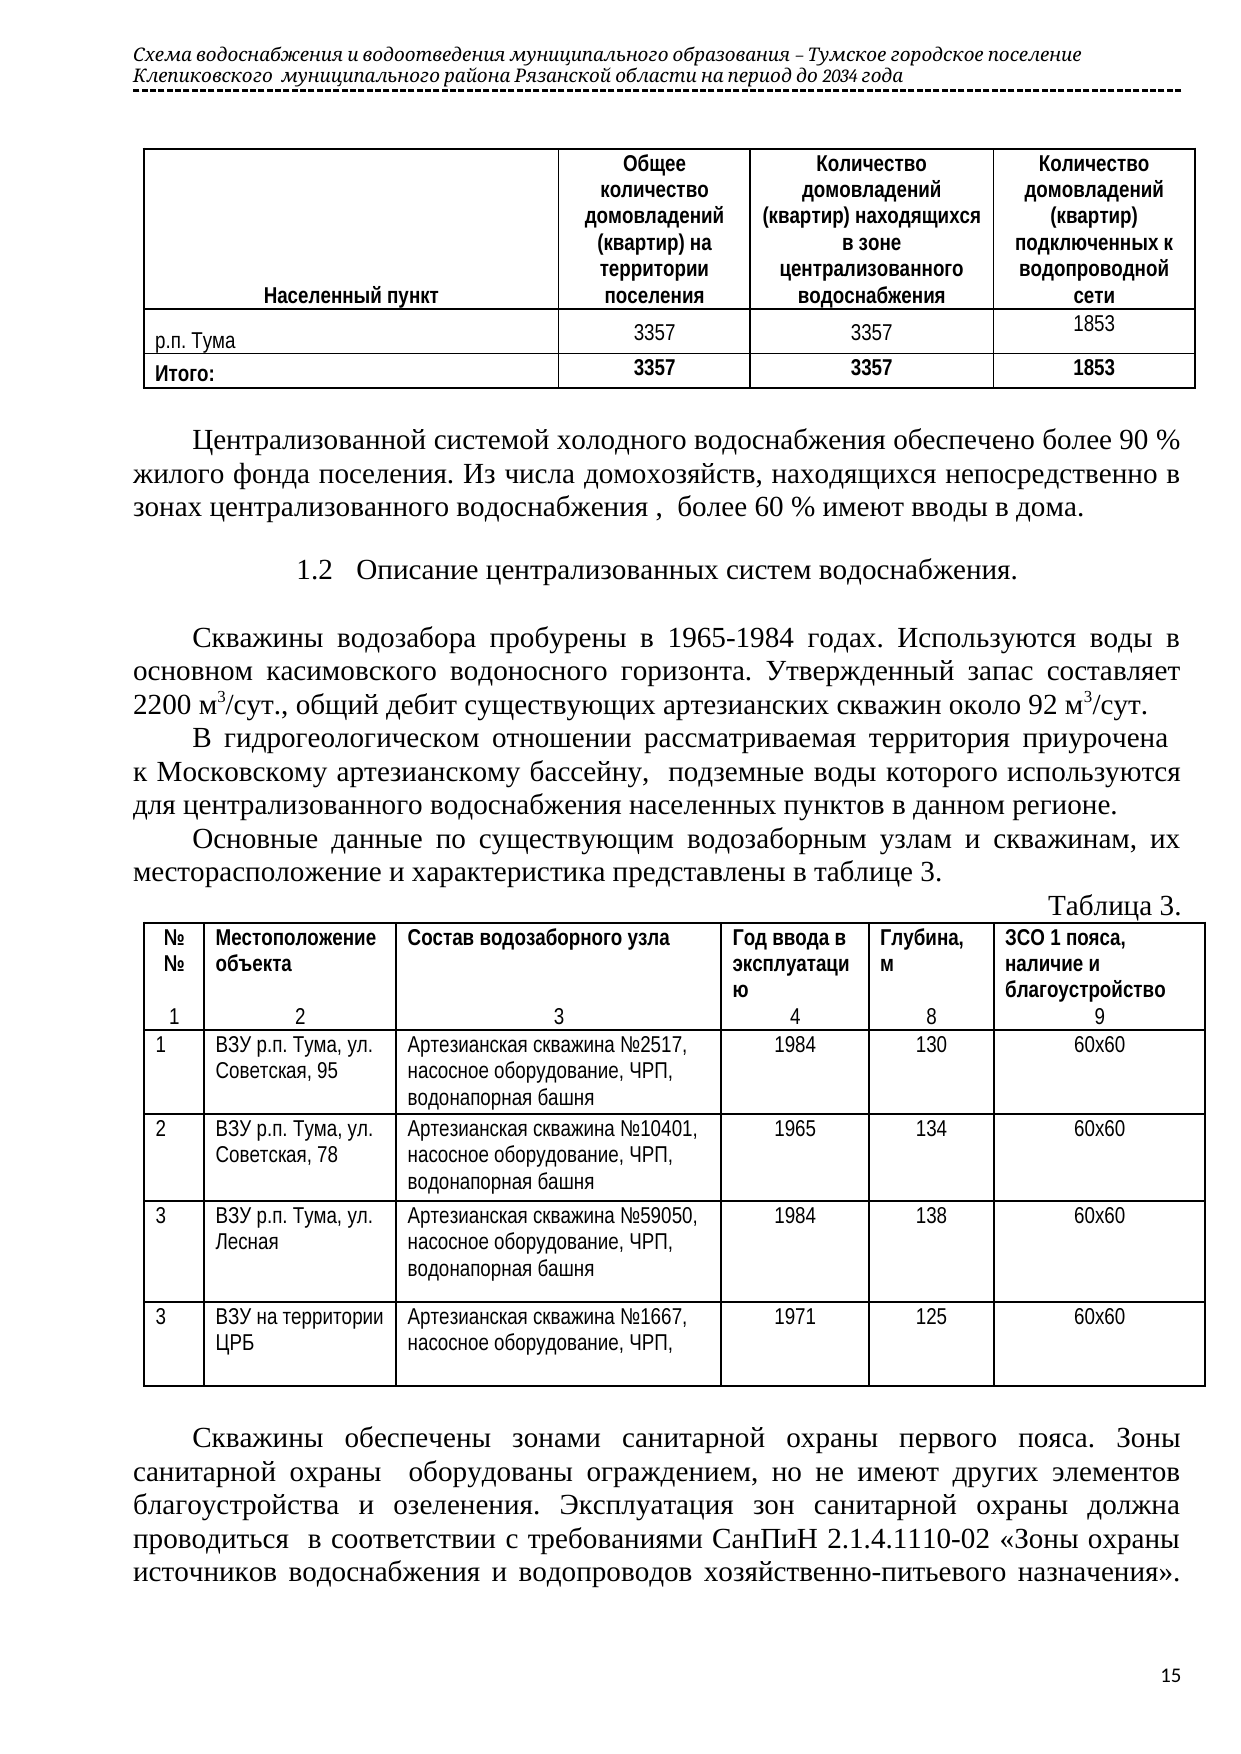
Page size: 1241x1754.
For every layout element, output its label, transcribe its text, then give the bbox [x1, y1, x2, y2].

table_header Населенный пункт [145, 150, 558, 308]
table_cell 1853 [994, 310, 1194, 353]
table_cell 1 [145, 1031, 203, 1113]
table_cell Итого: [145, 354, 558, 387]
table_cell 3357 [751, 310, 993, 353]
table_cell 3357 [751, 354, 993, 387]
text Скважины водозабора пробурены в 1965-1984 годах. Используются воды в основном касимовского водоносного горизонта. Утвержденный запас составляет 2200 м3/сут., общий дебит существующих артезианских скважин около 92 м3/сут. [133, 620, 1181, 720]
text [133, 1420, 1181, 1588]
table_cell 3 [145, 1303, 203, 1384]
table_header Количество домовладений (квартир) находящихся в зоне централизованного водоснабжения [751, 150, 993, 308]
table_header №№ [145, 924, 203, 1003]
table_cell 3357 [559, 354, 749, 387]
table_cell 9 [995, 1003, 1204, 1029]
table_header Общее количество домовладений (квартир) на территории поселения [559, 150, 749, 308]
table_cell ВЗУ на территории ЦРБ [205, 1303, 395, 1384]
table_cell 1965 [722, 1115, 868, 1200]
table_cell 3 [397, 1003, 720, 1029]
table_cell Артезианская скважина №10401, насосное оборудование, ЧРП, водонапорная башня [397, 1115, 720, 1200]
table_header ЗСО 1 пояса, наличие и благоустройство [995, 924, 1204, 1003]
table_cell 60х60 [995, 1115, 1204, 1200]
table_cell р.п. Тума [145, 310, 558, 353]
table_cell 1 [145, 1003, 203, 1029]
table_cell 2 [145, 1115, 203, 1200]
table_cell 1853 [994, 354, 1194, 387]
table_cell ВЗУ р.п. Тума, ул. Лесная [205, 1202, 395, 1301]
table_cell Артезианская скважина №1667, насосное оборудование, ЧРП, [397, 1303, 720, 1384]
table_cell 1984 [722, 1031, 868, 1113]
table_cell 1971 [722, 1303, 868, 1384]
table_cell 4 [722, 1003, 868, 1029]
table_cell 138 [870, 1202, 993, 1301]
table_cell 8 [870, 1003, 993, 1029]
table_header Глубина, м [870, 924, 993, 1003]
table_cell 134 [870, 1115, 993, 1200]
table_cell 2 [205, 1003, 395, 1029]
table_cell 3 [145, 1202, 203, 1301]
table_cell 60х60 [995, 1031, 1204, 1113]
table_header Местоположение объекта [205, 924, 395, 1003]
text В гидрогеологическом отношении рассматриваемая территория приурочена к Московскому артезианскому бассейну, подземные воды которого используются для централизованного водоснабжения населенных пунктов в данном регионе. [133, 720, 1181, 821]
table_cell 60х60 [995, 1202, 1204, 1301]
table_header Количество домовладений (квартир) подключенных к водопроводной сети [994, 150, 1194, 308]
table_header Год ввода в эксплуатацию [722, 924, 868, 1003]
text Таблица 3. [133, 888, 1181, 922]
text Централизованной системой холодного водоснабжения обеспечено более 90 % жилого фонда поселения. Из числа домохозяйств, находящихся непосредственно в зонах централизованного водоснабжения , более 60 % имеют вводы в дома. [133, 422, 1181, 523]
table_cell Артезианская скважина №59050, насосное оборудование, ЧРП, водонапорная башня [397, 1202, 720, 1301]
table_cell Артезианская скважина №2517, насосное оборудование, ЧРП, водонапорная башня [397, 1031, 720, 1113]
table_cell ВЗУ р.п. Тума, ул. Советская, 95 [205, 1031, 395, 1113]
table_cell 60х60 [995, 1303, 1204, 1384]
table_cell 125 [870, 1303, 993, 1384]
subtitle Описание централизованных систем водоснабжения. [133, 552, 1181, 586]
table_cell 130 [870, 1031, 993, 1113]
table_cell ВЗУ р.п. Тума, ул. Советская, 78 [205, 1115, 395, 1200]
table_cell 1984 [722, 1202, 868, 1301]
table_header Состав водозаборного узла [397, 924, 720, 1003]
text Основные данные по существующим водозаборным узлам и скважинам, их месторасположение и характеристика представлены в таблице 3. [133, 821, 1181, 888]
table_cell 3357 [559, 310, 749, 353]
